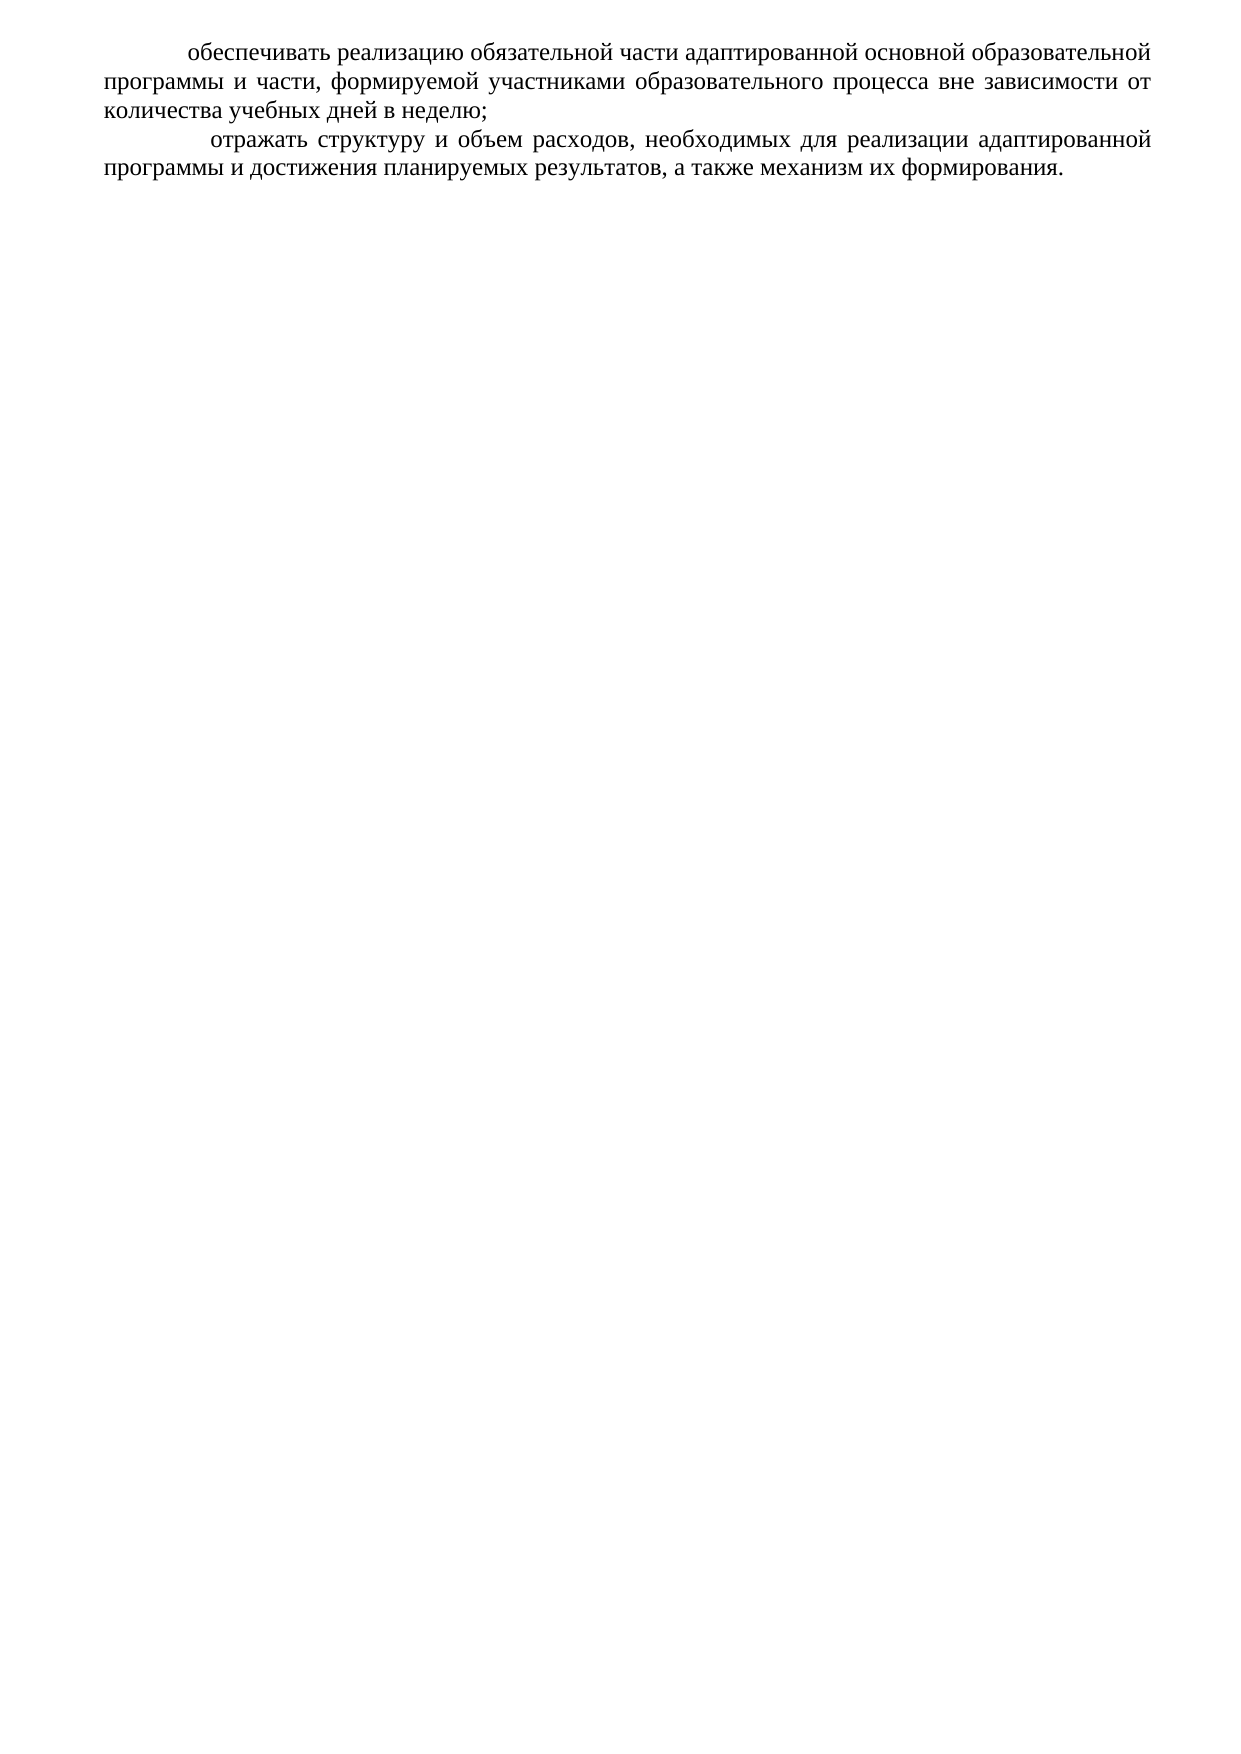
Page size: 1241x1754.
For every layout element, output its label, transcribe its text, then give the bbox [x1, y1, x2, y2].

text  обеспечивать реализацию обязательной части адаптированной основной образовательной программы и части, формируемой участниками образовательного процесса вне зависимости от количества учебных дней в неделю; [103, 37, 1152, 124]
text отражать структуру и объем расходов, необходимых для реализации адаптированной программы и достижения планируемых результатов, а также механизм их формирования. [103, 124, 1152, 181]
